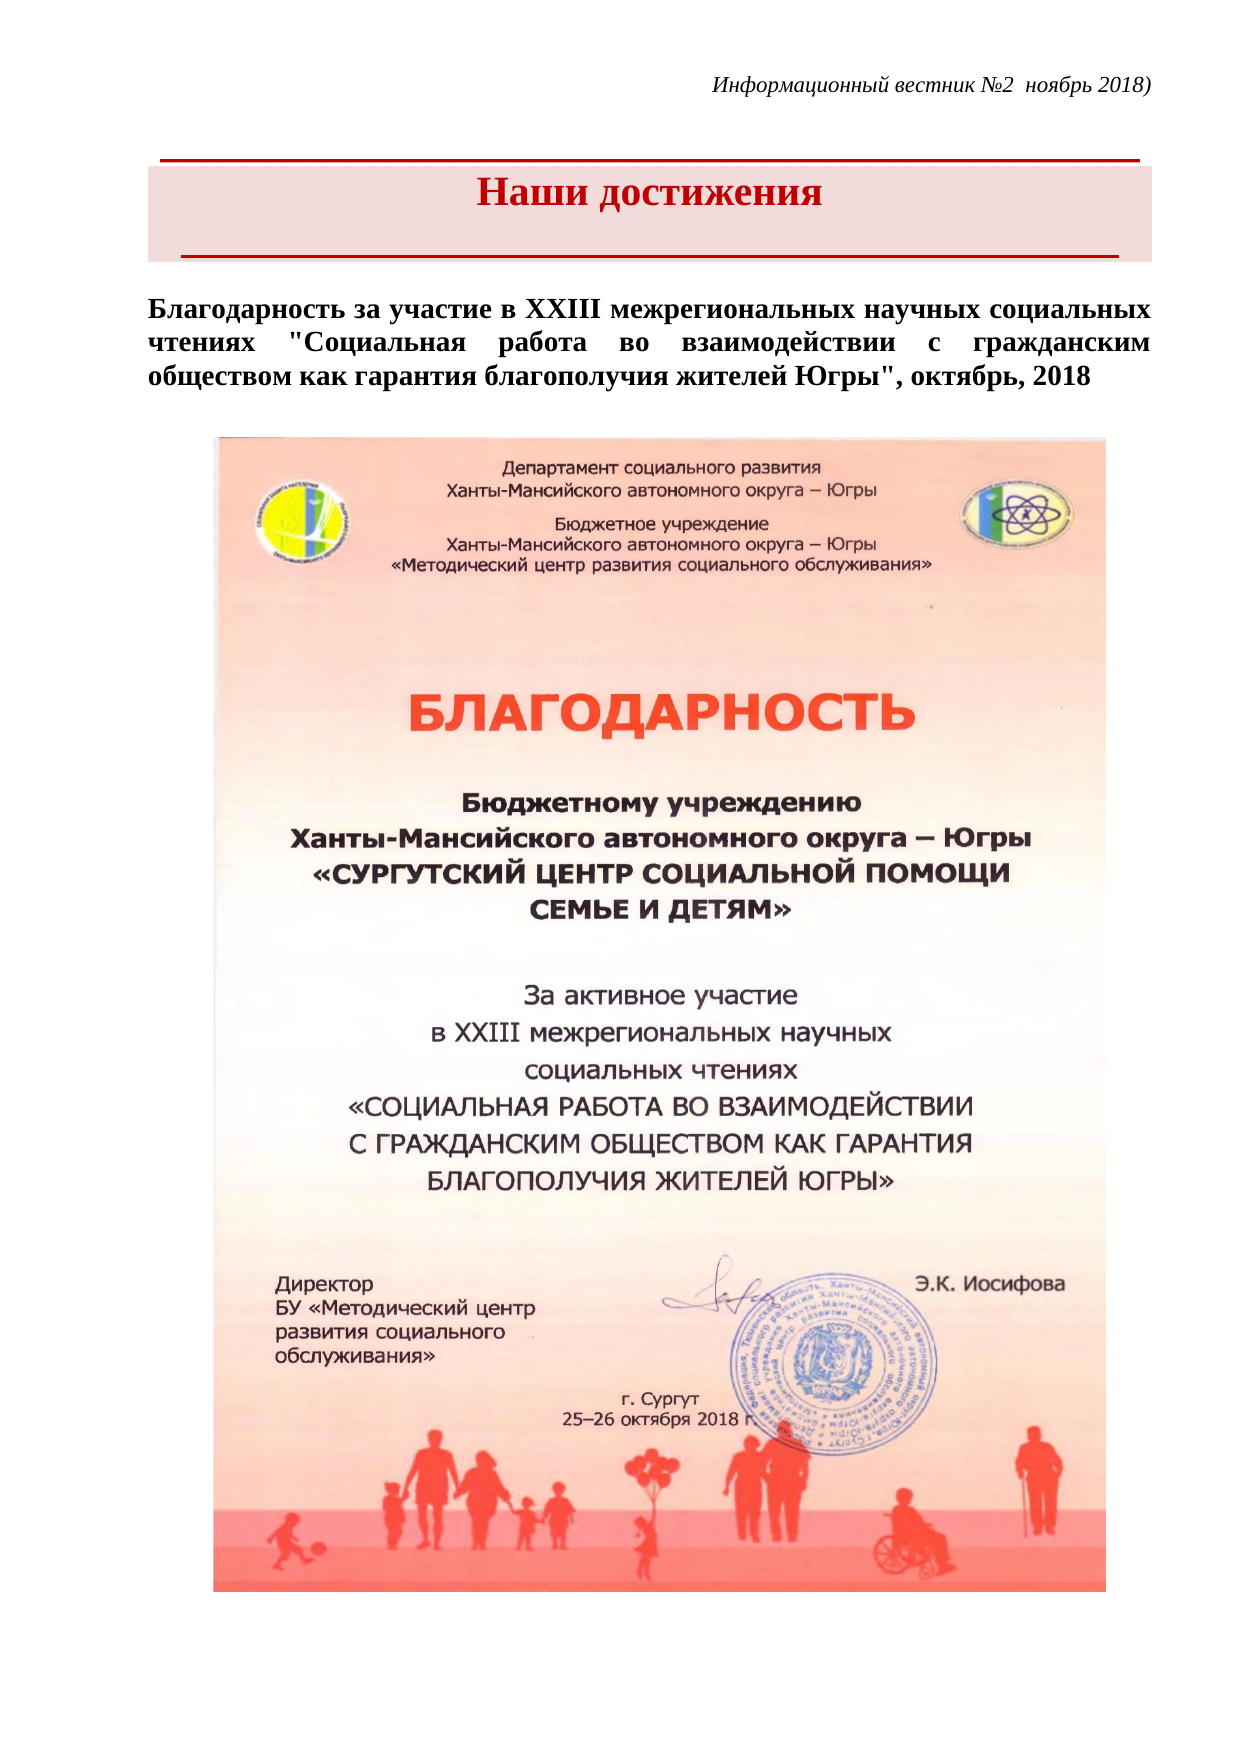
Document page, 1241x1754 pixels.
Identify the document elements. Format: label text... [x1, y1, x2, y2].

text Благодарность за участие в XXIII межрегиональных научных социальных чтениях "Социальная работа во взаимодействии с гражданским обществом как гарантия благополучия жителей Югры", октябрь, 2018 [148, 291, 1152, 392]
text _____________________________________________ [148, 214, 1152, 262]
text _______________________________________________ [148, 118, 1152, 166]
text Наши достижения [148, 166, 1152, 214]
